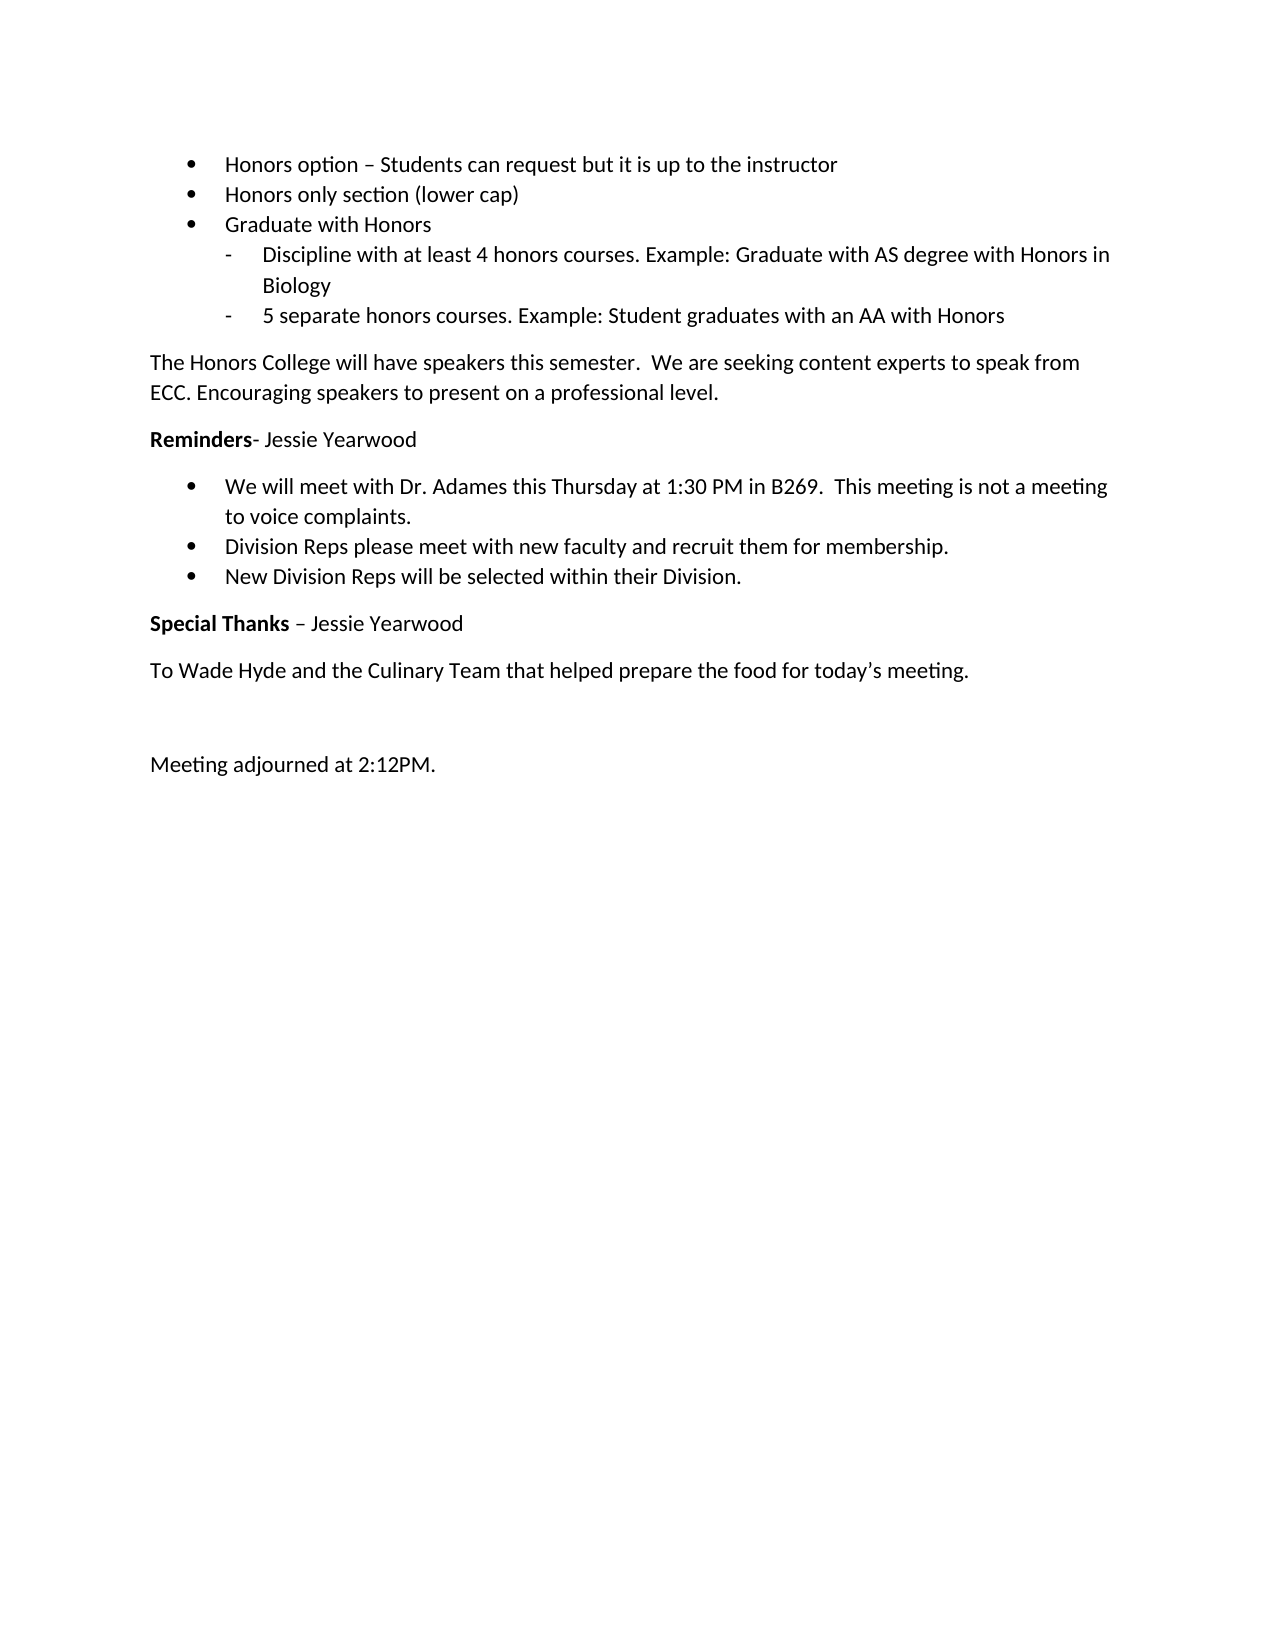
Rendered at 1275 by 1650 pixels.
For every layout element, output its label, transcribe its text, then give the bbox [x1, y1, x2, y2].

text Reminders- Jessie Yearwood [150, 425, 1125, 453]
list Discipline with at least 4 honors courses. Example: Graduate with AS degree with Honors in Biology [225, 241, 1125, 299]
list We will meet with Dr. Adames this Thursday at 1:30 PM in B269. This meeting is not a meeting to voice complaints. [187, 472, 1125, 530]
list Honors only section (lower cap) [187, 180, 1125, 208]
text To Wade Hyde and the Culinary Team that helped prepare the food for today’s meeting. [150, 656, 1125, 684]
text The Honors College will have speakers this semester. We are seeking content experts to speak from ECC. Encouraging speakers to present on a professional level. [150, 348, 1125, 406]
list New Division Reps will be selected within their Division. [187, 562, 1125, 591]
list Division Reps please meet with new faculty and recruit them for membership. [187, 532, 1125, 560]
list Honors option – Students can request but it is up to the instructor [187, 150, 1125, 178]
text Special Thanks – Jessie Yearwood [150, 609, 1125, 637]
list 5 separate honors courses. Example: Student graduates with an AA with Honors [225, 301, 1125, 329]
text Meeting adjourned at 2:12PM. [150, 750, 1125, 778]
list Graduate with Honors [187, 210, 1125, 238]
